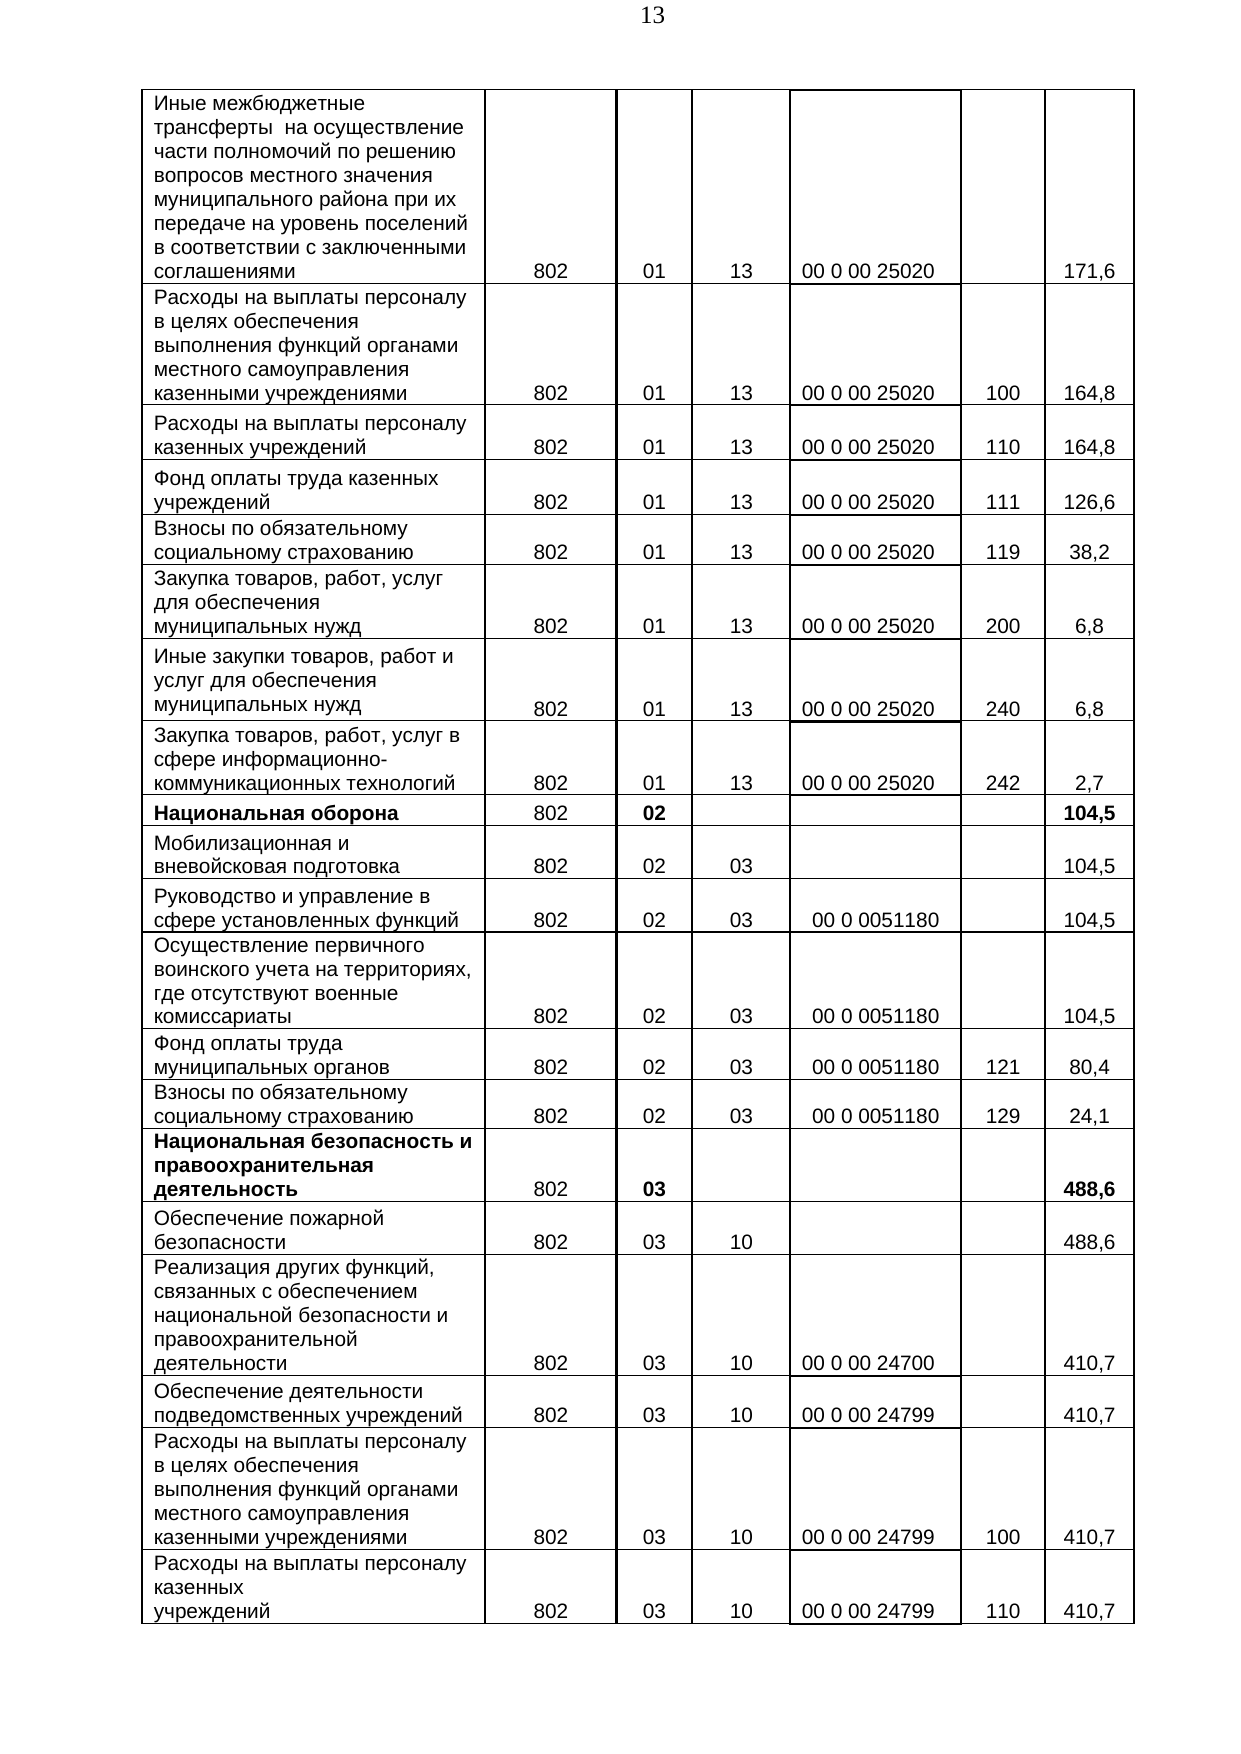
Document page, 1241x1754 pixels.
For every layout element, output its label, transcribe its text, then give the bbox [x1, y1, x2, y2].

table_cell 126,6 [1046, 460, 1133, 513]
table_cell 802 [486, 721, 615, 794]
table_cell 13 [693, 565, 789, 637]
table_cell 802 [486, 639, 615, 720]
table_cell 02 [618, 879, 691, 931]
table_cell 00 0 0051180 [791, 933, 960, 1028]
table_cell 03 [618, 1376, 691, 1427]
table_cell 171,6 [1046, 90, 1133, 282]
table_cell [693, 795, 789, 825]
table_cell 01 [618, 284, 691, 404]
table_cell Взносы по обязательному социальному страхованию [143, 1080, 484, 1128]
table_cell 410,7 [1046, 1550, 1133, 1623]
table_cell 01 [618, 721, 691, 794]
table_cell 02 [618, 826, 691, 878]
table_cell [962, 933, 1044, 1028]
table_cell 13 [693, 460, 789, 513]
table_cell [962, 826, 1044, 878]
table_cell 00 0 00 25020 [791, 516, 960, 563]
table_cell 02 [618, 1080, 691, 1128]
table_cell 240 [962, 639, 1044, 720]
table_cell 10 [693, 1376, 789, 1427]
table_cell Взносы по обязательному социальному страхованию [143, 515, 484, 563]
table_cell 802 [486, 515, 615, 563]
table_cell [962, 90, 1044, 282]
table_cell 01 [618, 515, 691, 563]
table_cell 00 0 00 24799 [791, 1551, 960, 1623]
table_cell 164,8 [1046, 405, 1133, 459]
table_cell 00 0 00 25020 [791, 723, 960, 794]
table_cell 03 [618, 1550, 691, 1623]
table_cell 00 0 00 25020 [791, 91, 960, 282]
table_cell 802 [486, 90, 615, 282]
table_cell 164,8 [1046, 284, 1133, 404]
table_cell 13 [693, 90, 789, 282]
table_cell 6,8 [1046, 565, 1133, 637]
table_cell 802 [486, 933, 615, 1028]
table_cell Национальная безопасность и правоохранительная деятельность [143, 1129, 484, 1201]
table_cell 802 [486, 1129, 615, 1201]
table_cell 01 [618, 405, 691, 459]
table_cell 802 [486, 1029, 615, 1079]
table_cell 410,7 [1046, 1428, 1133, 1549]
table_cell 00 0 00 25020 [791, 406, 960, 459]
table_cell Обеспечение деятельности подведомственных учреждений [143, 1376, 484, 1427]
table_cell [693, 1129, 789, 1201]
table_cell Осуществление первичного воинского учета на территориях, где отсутствуют военные комиссариаты [143, 933, 484, 1028]
table_cell 802 [486, 879, 615, 931]
table_cell 200 [962, 565, 1044, 637]
table_cell 104,5 [1046, 879, 1133, 931]
table_cell [962, 1376, 1044, 1427]
table_cell 24,1 [1046, 1080, 1133, 1128]
table_cell 802 [486, 284, 615, 404]
table_cell 00 0 00 25020 [791, 285, 960, 404]
table_cell 129 [962, 1080, 1044, 1128]
table_cell Руководство и управление в сфере установленных функций [143, 879, 484, 931]
table_cell 100 [962, 1428, 1044, 1549]
table_cell 00 0 0051180 [791, 1080, 960, 1128]
table_cell 03 [693, 933, 789, 1028]
table_cell Расходы на выплаты персоналу в целях обеспечения выполнения функций органами местного самоуправления казенными учреждениями [143, 1428, 484, 1549]
table_cell [791, 1202, 960, 1254]
table_cell 10 [693, 1550, 789, 1623]
table_cell 00 0 00 25020 [791, 566, 960, 637]
table_cell 100 [962, 284, 1044, 404]
table_cell 10 [693, 1202, 789, 1254]
table_cell Расходы на выплаты персоналу казенных учреждений [143, 405, 484, 459]
table_cell Фонд оплаты труда казенных учреждений [143, 460, 484, 513]
table_cell 410,7 [1046, 1376, 1133, 1427]
table_cell 10 [693, 1428, 789, 1549]
table_cell 00 0 0051180 [791, 1029, 960, 1079]
table_cell [962, 879, 1044, 931]
table_cell 03 [693, 1029, 789, 1079]
table_cell 104,5 [1046, 826, 1133, 878]
table_cell [791, 826, 960, 878]
table_cell 111 [962, 460, 1044, 513]
table_cell 802 [486, 1080, 615, 1128]
table_cell Расходы на выплаты персоналу казенных учреждений [143, 1550, 484, 1623]
table_cell 802 [486, 405, 615, 459]
table_cell Мобилизационная и вневойсковая подготовка [143, 826, 484, 878]
table_cell 03 [693, 1080, 789, 1128]
table_cell 802 [486, 795, 615, 825]
table_cell 13 [693, 405, 789, 459]
table_cell 104,5 [1046, 933, 1133, 1028]
table_cell 01 [618, 90, 691, 282]
table_cell 802 [486, 826, 615, 878]
table_cell 802 [486, 1550, 615, 1623]
table_cell 13 [693, 639, 789, 720]
table_cell 01 [618, 639, 691, 720]
table_cell 02 [618, 795, 691, 825]
table_cell Национальная оборона [143, 795, 484, 825]
table_cell 488,6 [1046, 1129, 1133, 1201]
table_cell [962, 795, 1044, 825]
table_cell Фонд оплаты труда муниципальных органов [143, 1029, 484, 1079]
table_cell [962, 1129, 1044, 1201]
table_cell 01 [618, 565, 691, 637]
table_cell 119 [962, 515, 1044, 563]
table_cell 6,8 [1046, 639, 1133, 720]
table_cell 03 [618, 1255, 691, 1375]
table_cell 802 [486, 1255, 615, 1375]
table_cell 13 [693, 721, 789, 794]
table_cell 242 [962, 721, 1044, 794]
table_cell 121 [962, 1029, 1044, 1079]
table_cell 03 [618, 1428, 691, 1549]
table_cell 03 [618, 1129, 691, 1201]
table_cell 802 [486, 1202, 615, 1254]
table_cell 802 [486, 1376, 615, 1427]
table_cell [791, 796, 960, 825]
table_cell Закупка товаров, работ, услуг в сфере информационно-коммуникационных технологий [143, 721, 484, 794]
table_cell 38,2 [1046, 515, 1133, 563]
table_cell 104,5 [1046, 795, 1133, 825]
table_cell Иные межбюджетные трансферты на осуществление части полномочий по решению вопросов местного значения муниципального района при их передаче на уровень поселений в соответствии с заключенными соглашениями [143, 90, 484, 282]
table_cell 110 [962, 405, 1044, 459]
table_cell 13 [693, 284, 789, 404]
table_cell 488,6 [1046, 1202, 1133, 1254]
table_cell 00 0 0051180 [791, 879, 960, 931]
table_cell 10 [693, 1255, 789, 1375]
table_cell 03 [693, 879, 789, 931]
table_cell 00 0 00 25020 [791, 640, 960, 720]
table_cell 00 0 00 25020 [791, 461, 960, 513]
table_cell 01 [618, 460, 691, 513]
table_cell 80,4 [1046, 1029, 1133, 1079]
table_cell 2,7 [1046, 721, 1133, 794]
table_cell 00 0 00 24799 [791, 1429, 960, 1549]
table_cell 03 [693, 826, 789, 878]
table_cell [962, 1255, 1044, 1375]
table_cell 802 [486, 565, 615, 637]
table_cell [791, 1129, 960, 1201]
table_cell 110 [962, 1550, 1044, 1623]
table_cell 00 0 00 24799 [791, 1377, 960, 1427]
table_cell 410,7 [1046, 1255, 1133, 1375]
table_cell 02 [618, 933, 691, 1028]
table_cell Иные закупки товаров, работ и услуг для обеспечения муниципальных нужд [143, 639, 484, 720]
table_cell Обеспечение пожарной безопасности [143, 1202, 484, 1254]
table_cell 00 0 00 24700 [791, 1255, 960, 1375]
table_cell 802 [486, 1428, 615, 1549]
table_cell 13 [693, 515, 789, 563]
table_cell 03 [618, 1202, 691, 1254]
table_cell 802 [486, 460, 615, 513]
table_cell 02 [618, 1029, 691, 1079]
table_cell Закупка товаров, работ, услуг для обеспечения муниципальных нужд [143, 565, 484, 637]
table_cell [962, 1202, 1044, 1254]
table_cell Расходы на выплаты персоналу в целях обеспечения выполнения функций органами местного самоуправления казенными учреждениями [143, 284, 484, 404]
table_cell Реализация других функций, связанных с обеспечением национальной безопасности и правоохранительной деятельности [143, 1255, 484, 1375]
